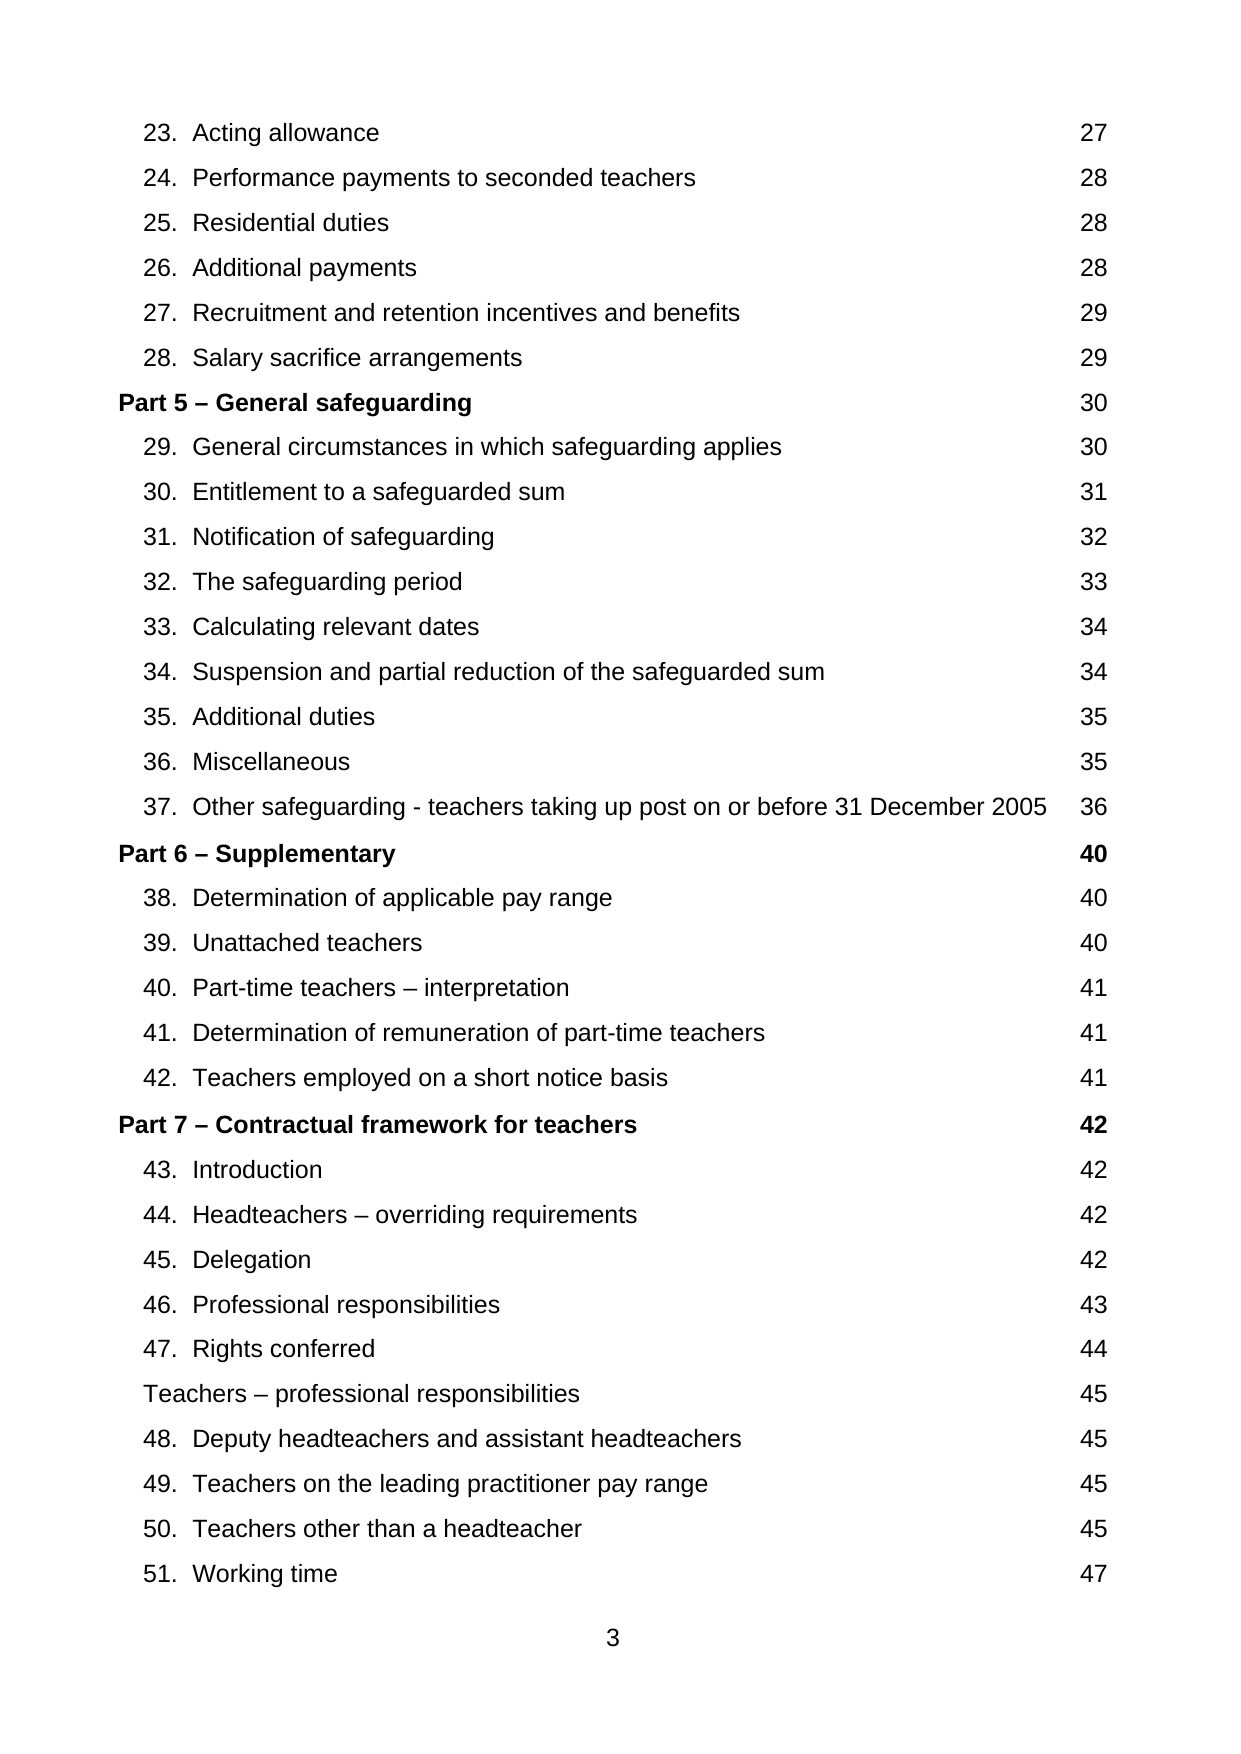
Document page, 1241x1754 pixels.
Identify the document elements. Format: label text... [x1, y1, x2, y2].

text 37. Other safeguarding - teachers taking up post on or before 31 December 2005 36 [143, 792, 1107, 820]
text 43. Introduction 42 [143, 1155, 1107, 1184]
text 51. Working time 47 [143, 1559, 1107, 1588]
text 27. Recruitment and retention incentives and benefits 29 [143, 298, 1107, 326]
text 46. Professional responsibilities 43 [143, 1289, 1107, 1318]
text 26. Additional payments 28 [143, 253, 1107, 282]
text 35. Additional duties 35 [143, 702, 1107, 731]
text Part 7 – Contractual framework for teachers 42 [118, 1110, 1107, 1139]
text 23. Acting allowance 27 [143, 118, 1107, 147]
text 33. Calculating relevant dates 34 [143, 612, 1107, 641]
text 32. The safeguarding period 33 [143, 567, 1107, 596]
text 41. Determination of remuneration of part-time teachers 41 [143, 1018, 1107, 1047]
text 39. Unattached teachers 40 [143, 928, 1107, 957]
text 50. Teachers other than a headteacher 45 [143, 1514, 1107, 1543]
text 49. Teachers on the leading practitioner pay range 45 [143, 1469, 1107, 1498]
text 25. Residential duties 28 [143, 208, 1107, 237]
text 24. Performance payments to seconded teachers 28 [143, 163, 1107, 192]
text 44. Headteachers – overriding requirements 42 [143, 1200, 1107, 1228]
text Teachers – professional responsibilities 45 [143, 1379, 1107, 1408]
text 38. Determination of applicable pay range 40 [143, 883, 1107, 912]
text 45. Delegation 42 [143, 1245, 1107, 1273]
text 48. Deputy headteachers and assistant headteachers 45 [143, 1424, 1107, 1453]
text 29. General circumstances in which safeguarding applies 30 [143, 432, 1107, 461]
text 47. Rights conferred 44 [143, 1334, 1107, 1363]
text 28. Salary sacrifice arrangements 29 [143, 343, 1107, 371]
text 31. Notification of safeguarding 32 [143, 522, 1107, 551]
text 40. Part-time teachers – interpretation 41 [143, 973, 1107, 1002]
text Part 6 – Supplementary 40 [118, 838, 1107, 867]
text 30. Entitlement to a safeguarded sum 31 [143, 477, 1107, 506]
text 36. Miscellaneous 35 [143, 747, 1107, 775]
text 42. Teachers employed on a short notice basis 41 [143, 1063, 1107, 1092]
text 34. Suspension and partial reduction of the safeguarded sum 34 [143, 657, 1107, 686]
text Part 5 – General safeguarding 30 [118, 387, 1107, 416]
